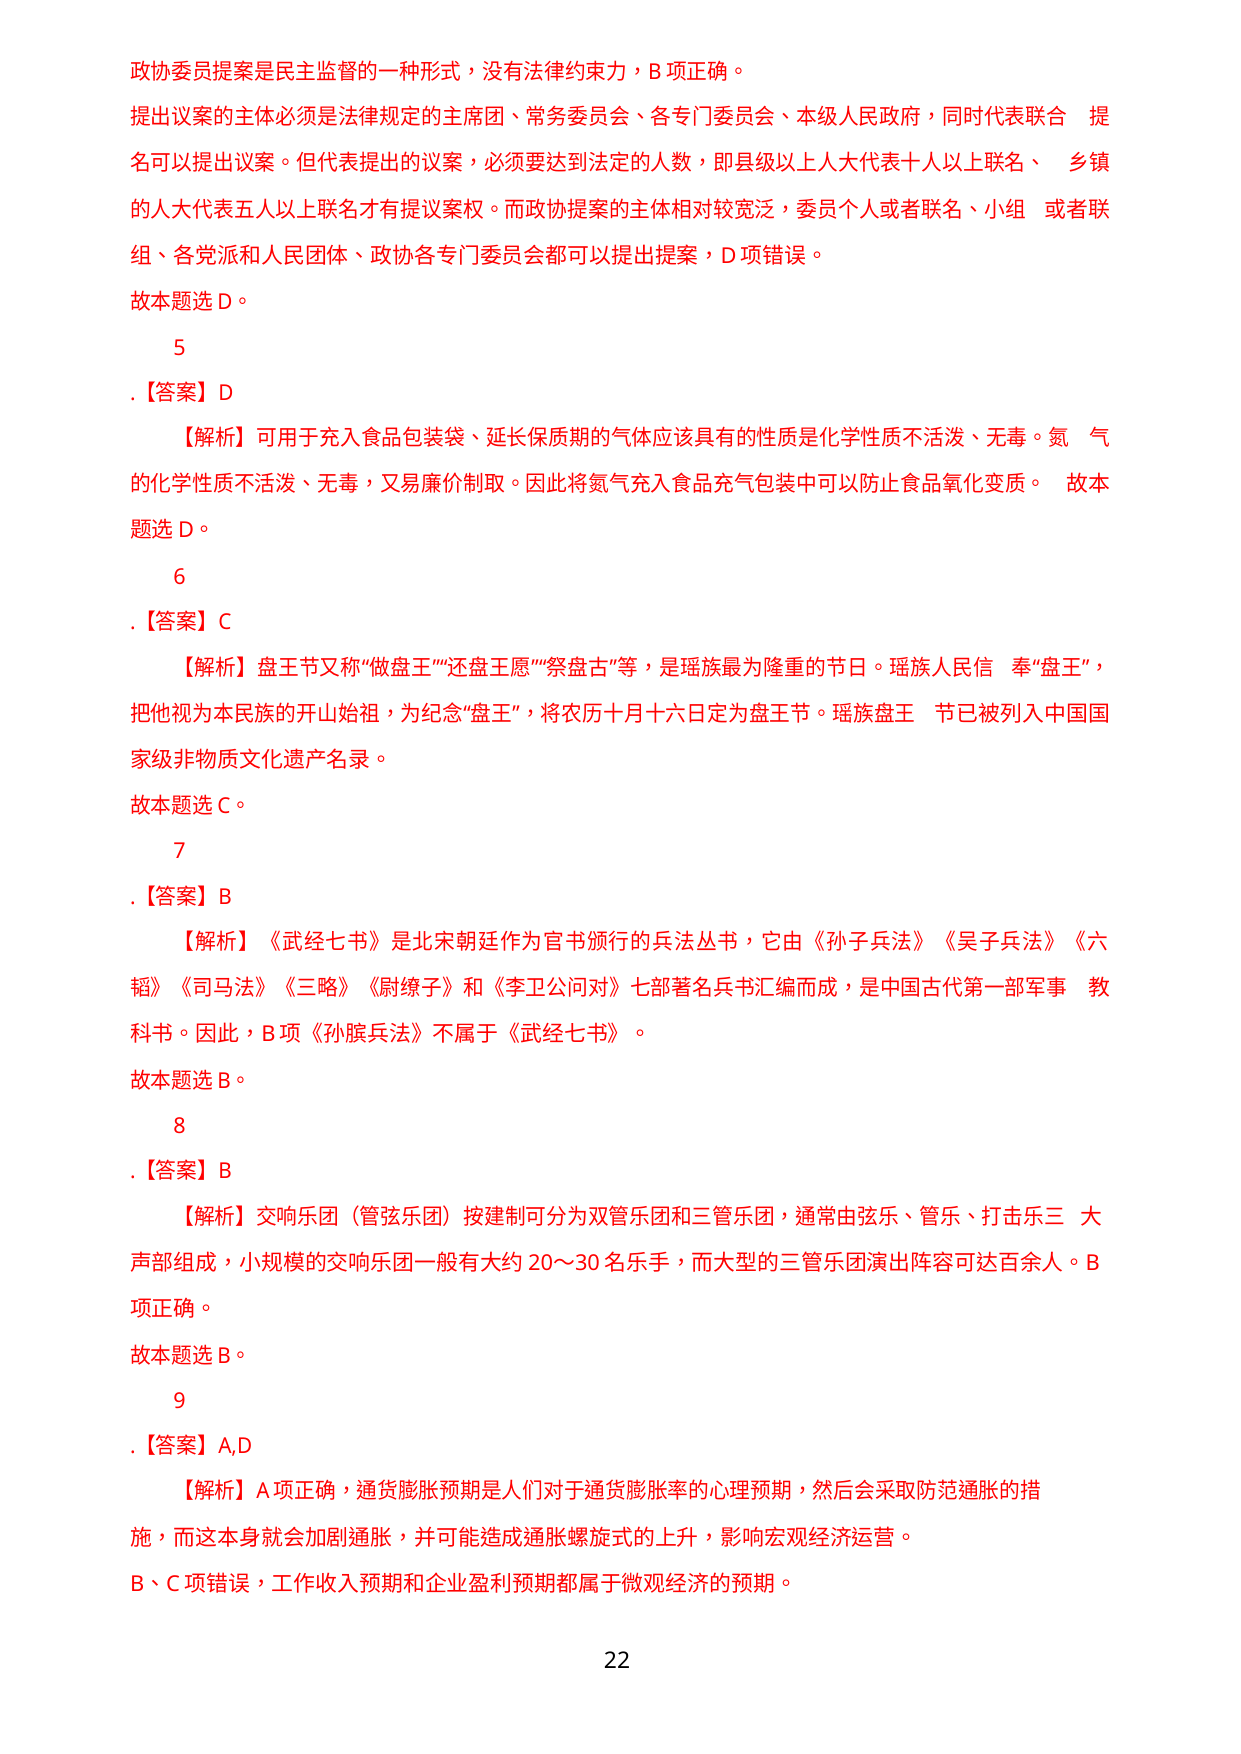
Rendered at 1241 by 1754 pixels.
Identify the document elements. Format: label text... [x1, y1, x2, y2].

text 【解析】《武经七书》是北宋朝廷作为官书颁行的兵法丛书，它由《孙子兵法》《吴子兵法》《六 韬》《司马法》《三略》《尉缭子》和《李卫公问对》七部著名兵书汇编而成，是中国古代第一部军事 教科书。因此，B项《孙膑兵法》不属于《武经七书》。 [130, 926, 1110, 1048]
text 【解析】A项正确，通货膨胀预期是人们对于通货膨胀率的心理预期，然后会采取防范通胀的措 施，而这本身就会加剧通胀，并可能造成通胀螺旋式的上升，影响宏观经济运营。 [130, 1476, 1078, 1551]
text 8 [173, 1110, 1121, 1140]
text 5 [173, 332, 1121, 361]
text 故本题选B。 [130, 1065, 1121, 1095]
text 7 [173, 836, 1121, 865]
text 故本题选B。 [130, 1339, 1121, 1369]
text 故本题选D。 [130, 286, 1121, 316]
text .【答案】B [130, 1156, 1121, 1185]
text .【答案】D [130, 377, 1121, 407]
text 政协委员提案是民主监督的一种形式，没有法律约束力，B项正确。 [130, 56, 1121, 86]
text .【答案】C [130, 606, 1121, 636]
text 9 [173, 1385, 1121, 1415]
text .【答案】A,D [130, 1430, 1121, 1460]
text 【解析】盘王节又称“做盘王”“还盘王愿”“祭盘古”等，是瑶族最为隆重的节日。瑶族人民信 奉“盘王”，把他视为本民族的开山始祖，为纪念“盘王”，将农历十月十六日定为盘王节。瑶族盘王 节已被列入中国国家级非物质文化遗产名录。 [130, 652, 1110, 774]
text B、C项错误，工作收入预期和企业盈利预期都属于微观经济的预期。 [130, 1568, 1121, 1598]
text 【解析】交响乐团（管弦乐团）按建制可分为双管乐团和三管乐团，通常由弦乐、管乐、打击乐三 大声部组成，小规模的交响乐团一般有大约20～30名乐手，而大型的三管乐团演出阵容可达百余人。B 项正确。 [130, 1201, 1110, 1323]
text 6 [173, 561, 1121, 591]
text 【解析】可用于充入食品包装袋、延长保质期的气体应该具有的性质是化学性质不活泼、无毒。氮 气的化学性质不活泼、无毒，又易廉价制取。因此将氮气充入食品充气包装中可以防止食品氧化变质。 故本题选D。 [130, 422, 1110, 544]
text 故本题选C。 [130, 790, 1121, 820]
text .【答案】B [130, 881, 1121, 911]
text 提出议案的主体必须是法律规定的主席团、常务委员会、各专门委员会、本级人民政府，同时代表联合 提名可以提出议案。但代表提出的议案，必须要达到法定的人数，即县级以上人大代表十人以上联名、 乡镇的人大代表五人以上联名才有提议案权。而政协提案的主体相对较宽泛，委员个人或者联名、小组 或者联组、各党派和人民团体、政协各专门委员会都可以提出提案，D项错误。 [130, 101, 1110, 269]
